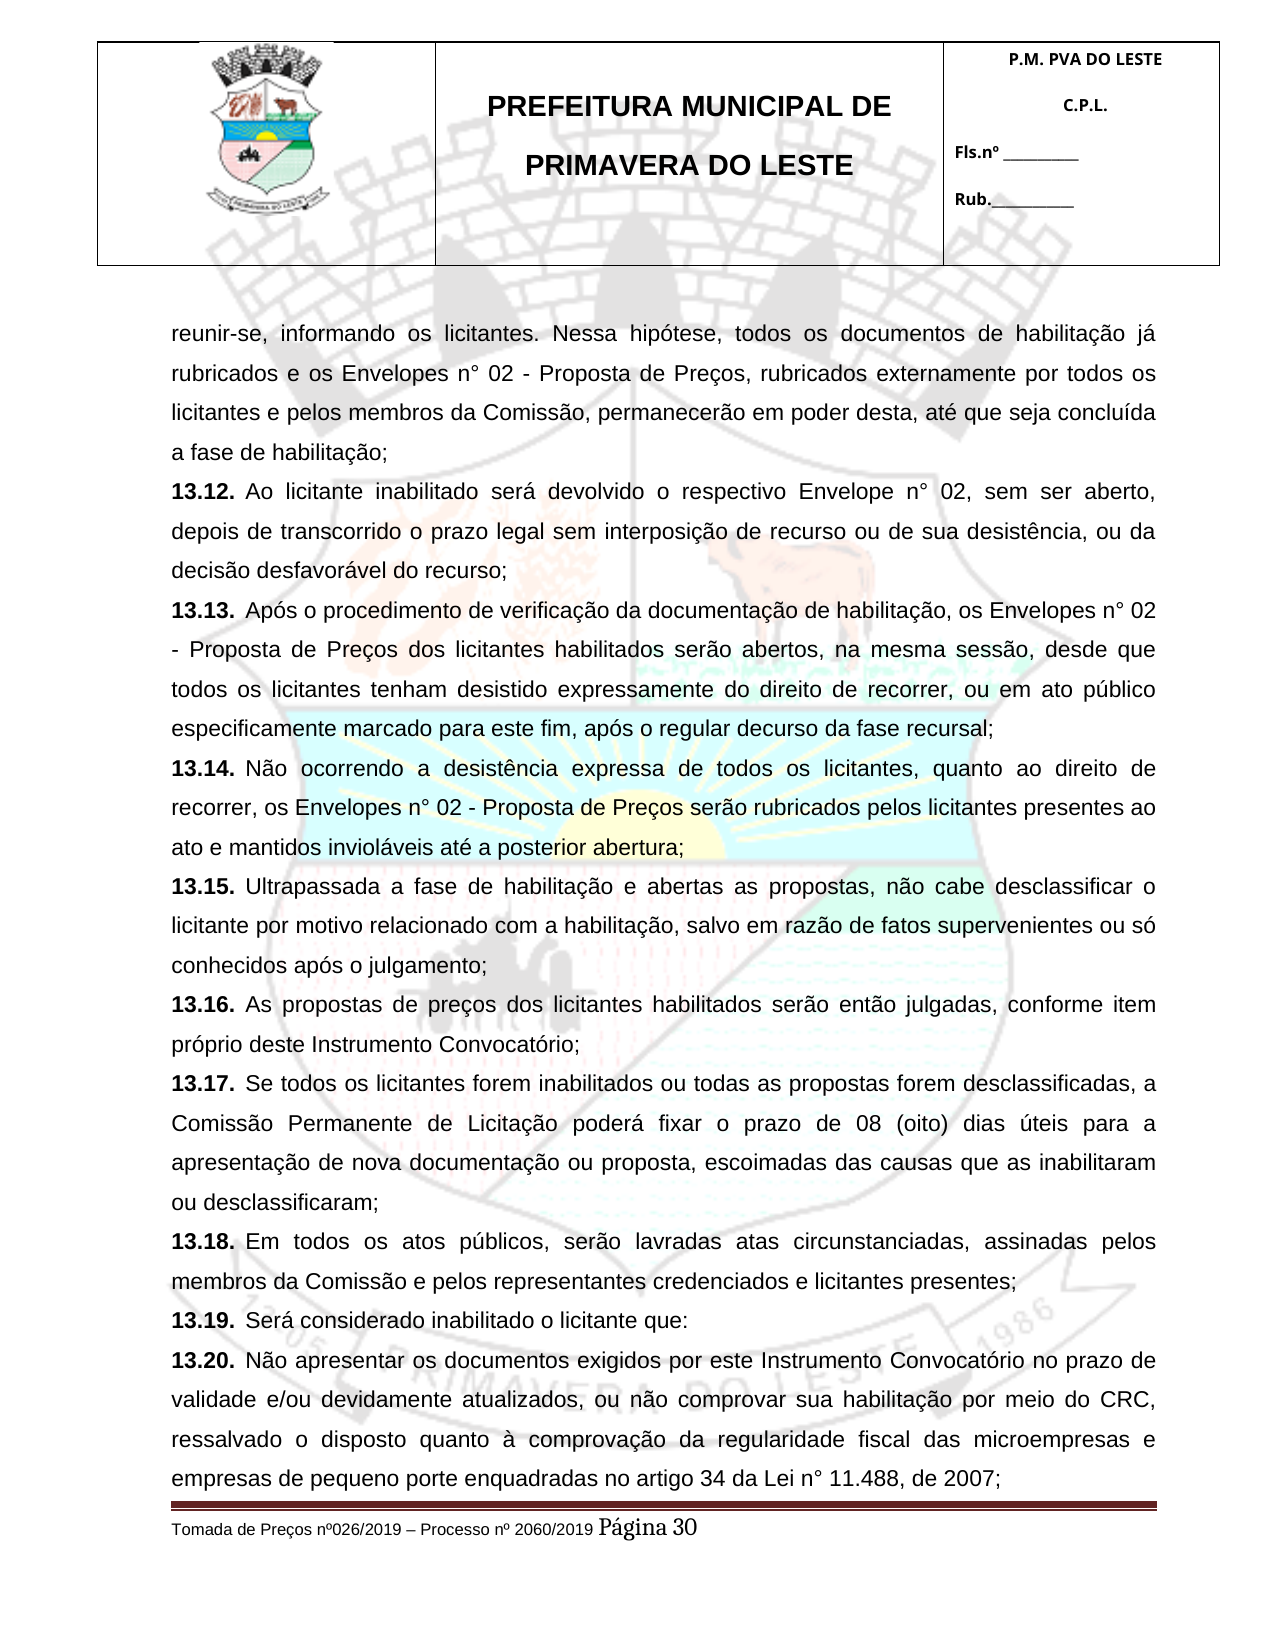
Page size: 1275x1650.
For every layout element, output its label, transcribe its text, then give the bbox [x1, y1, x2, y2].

list Será considerado inabilitado o licitante que: [171, 1307, 1157, 1333]
list Não ocorrendo a desistência expressa de todos os licitantes, quanto ao direito de recorrer, os Envelopes n° 02 - Proposta de Preços serão rubricados pelos licitantes presentes ao ato e mantidos invioláveis até a posterior abertura; [171, 754, 1157, 860]
picture [199, 42, 334, 216]
list As propostas de preços dos licitantes habilitados serão então julgadas, conforme item próprio deste Instrumento Convocatório; [171, 991, 1157, 1057]
list Após o procedimento de verificação da documentação de habilitação, os Envelopes n° 02 - Proposta de Preços dos licitantes habilitados serão abertos, na mesma sessão, desde que todos os licitantes tenham desistido expressamente do direito de recorrer, ou em ato público especificamente marcado para este fim, após o regular decurso da fase recursal; [171, 597, 1157, 741]
list Em todos os atos públicos, serão lavradas atas circunstanciadas, assinadas pelos membros da Comissão e pelos representantes credenciados e licitantes presentes; [171, 1228, 1157, 1294]
list Não apresentar os documentos exigidos por este Instrumento Convocatório no prazo de validade e/ou devidamente atualizados, ou não comprovar sua habilitação por meio do CRC, ressalvado o disposto quanto à comprovação da regularidade fiscal das microempresas e empresas de pequeno porte enquadradas no artigo 34 da Lei n° 11.488, de 2007; [171, 1347, 1157, 1491]
list Ao licitante inabilitado será devolvido o respectivo Envelope n° 02, sem ser aberto, depois de transcorrido o prazo legal sem interposição de recurso ou de sua desistência, ou da decisão desfavorável do recurso; [171, 478, 1157, 583]
list Ultrapassada a fase de habilitação e abertas as propostas, não cabe desclassificar o licitante por motivo relacionado com a habilitação, salvo em razão de fatos supervenientes ou só conhecidos após o julgamento; [171, 873, 1157, 978]
list Se todos os licitantes forem inabilitados ou todas as propostas forem desclassificadas, a Comissão Permanente de Licitação poderá fixar o prazo de 08 (oito) dias úteis para a apresentação de nova documentação ou proposta, escoimadas das causas que as inabilitaram ou desclassificaram; [171, 1070, 1157, 1215]
